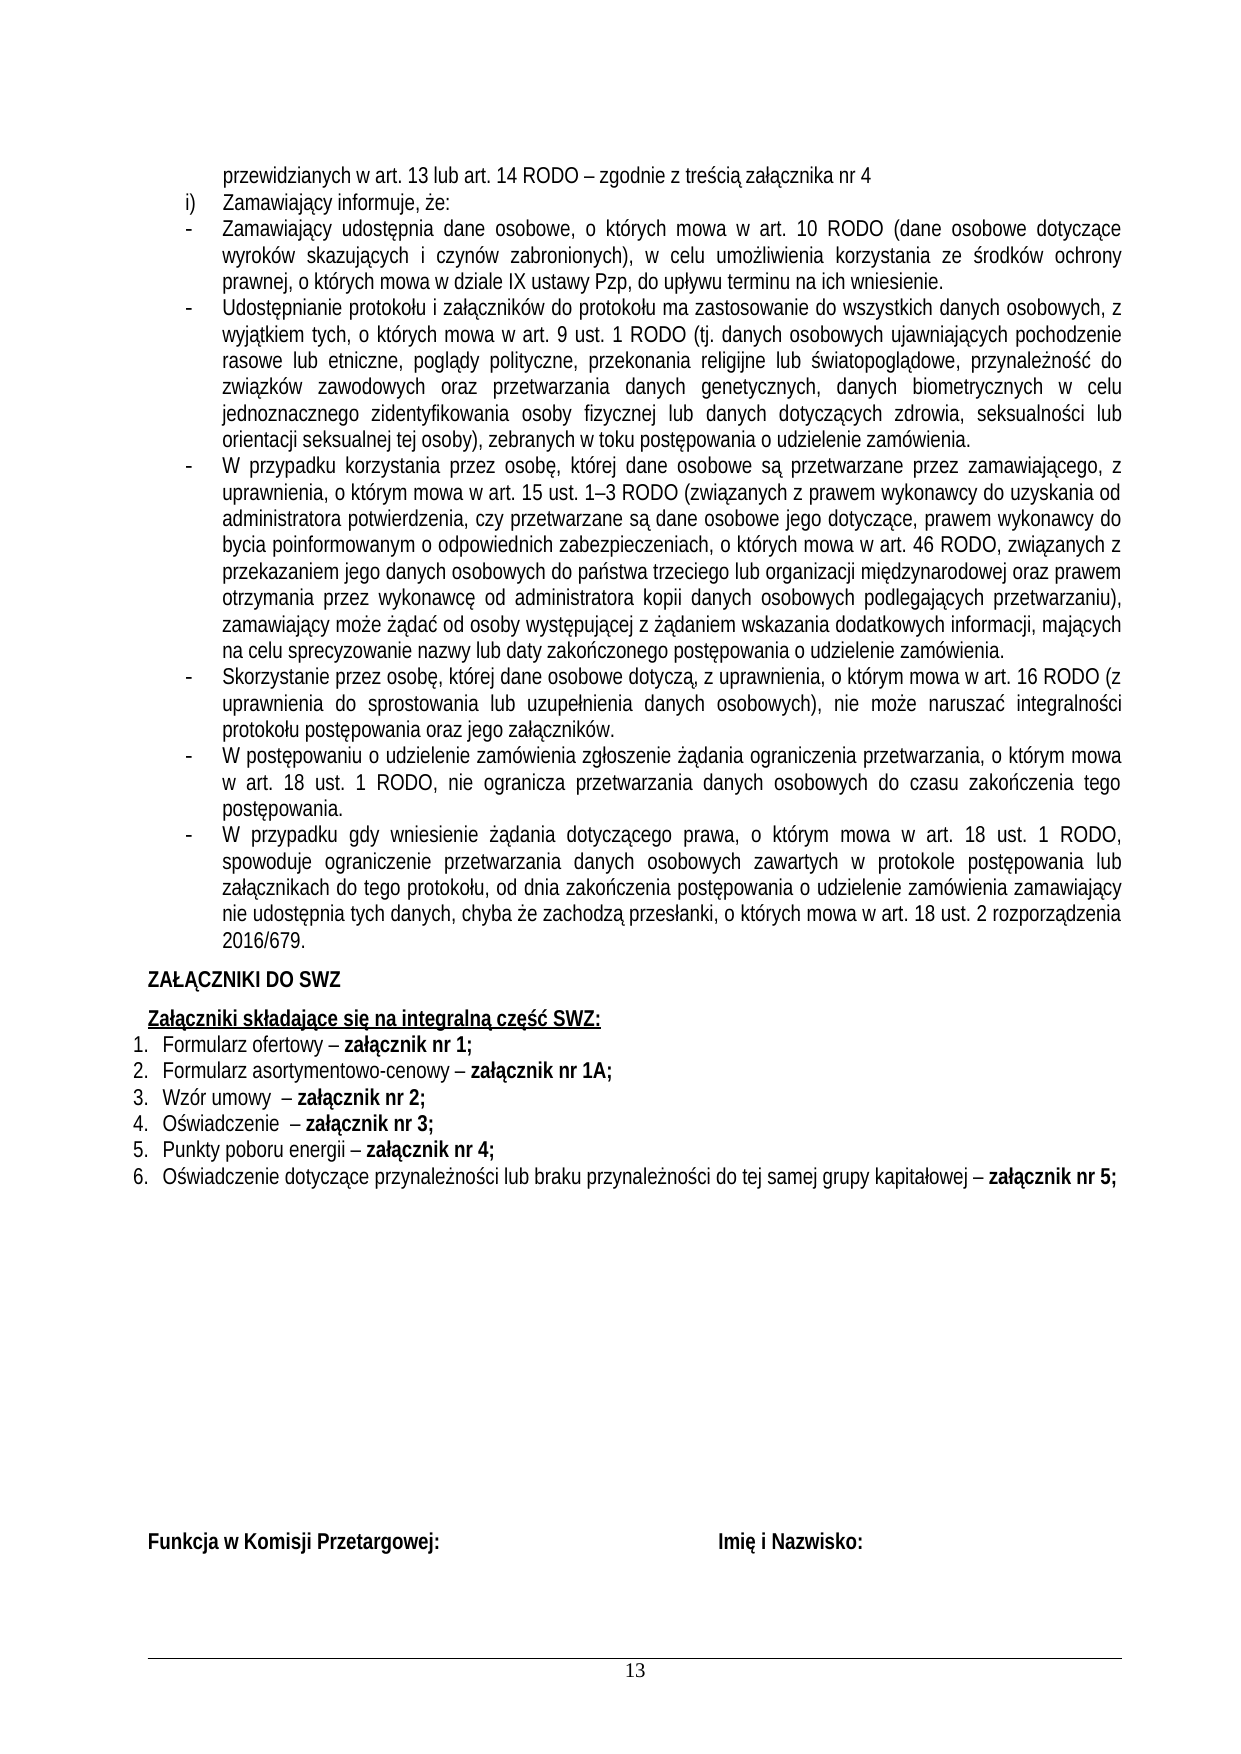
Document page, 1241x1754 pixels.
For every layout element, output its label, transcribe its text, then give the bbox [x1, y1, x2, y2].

list Formularz ofertowy – załącznik nr 1; [133, 1031, 1122, 1057]
list Zamawiający informuje, że: [185, 189, 1122, 215]
list W postępowaniu o udzielenie zamówienia zgłoszenie żądania ograniczenia przetwarzania, o którym mowa w art. 18 ust. 1 RODO, nie ogranicza przetwarzania danych osobowych do czasu zakończenia tego postępowania. [185, 742, 1122, 821]
list Punkty poboru energii – załącznik nr 4; [133, 1136, 1122, 1163]
list Zamawiający udostępnia dane osobowe, o których mowa w art. 10 RODO (dane osobowe dotyczące wyroków skazujących i czynów zabronionych), w celu umożliwienia korzystania ze środków ochrony prawnej, o których mowa w dziale IX ustawy Pzp, do upływu terminu na ich wniesienie. [185, 215, 1122, 294]
list Oświadczenie dotyczące przynależności lub braku przynależności do tej samej grupy kapitałowej – załącznik nr 5; [133, 1163, 1122, 1189]
subtitle ZAŁĄCZNIKI DO SWZ [148, 966, 1122, 992]
list W przypadku korzystania przez osobę, której dane osobowe są przetwarzane przez zamawiającego, z uprawnienia, o którym mowa w art. 15 ust. 1–3 RODO (związanych z prawem wykonawcy do uzyskania od administratora potwierdzenia, czy przetwarzane są dane osobowe jego dotyczące, prawem wykonawcy do bycia poinformowanym o odpowiednich zabezpieczeniach, o których mowa w art. 46 RODO, związanych z przekazaniem jego danych osobowych do państwa trzeciego lub organizacji międzynarodowej oraz prawem otrzymania przez wykonawcę od administratora kopii danych osobowych podlegających przetwarzaniu), zamawiający może żądać od osoby występującej z żądaniem wskazania dodatkowych informacji, mających na celu sprecyzowanie nazwy lub daty zakończonego postępowania o udzielenie zamówienia. [185, 452, 1122, 663]
text Załączniki składające się na integralną część SWZ: [148, 1004, 1122, 1031]
table_header Funkcja w Komisji Przetargowej: [136, 1520, 485, 1579]
list W przypadku gdy wniesienie żądania dotyczącego prawa, o którym mowa w art. 18 ust. 1 RODO, spowoduje ograniczenie przetwarzania danych osobowych zawartych w protokole postępowania lub załącznikach do tego protokołu, od dnia zakończenia postępowania o udzielenie zamówienia zamawiający nie udostępnia tych danych, chyba że zachodzą przesłanki, o których mowa w art. 18 ust. 2 rozporządzenia 2016/679. [185, 821, 1122, 953]
list Oświadczenie – załącznik nr 3; [133, 1110, 1122, 1136]
list Formularz asortymentowo-cenowy – załącznik nr 1A; [133, 1057, 1122, 1083]
table_header Imię i Nazwisko: [485, 1520, 1097, 1579]
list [185, 162, 1122, 189]
list Skorzystanie przez osobę, której dane osobowe dotyczą, z uprawnienia, o którym mowa w art. 16 RODO (z uprawnienia do sprostowania lub uzupełnienia danych osobowych), nie może naruszać integralności protokołu postępowania oraz jego załączników. [185, 663, 1122, 742]
list Wzór umowy – załącznik nr 2; [133, 1083, 1122, 1110]
list Udostępnianie protokołu i załączników do protokołu ma zastosowanie do wszystkich danych osobowych, z wyjątkiem tych, o których mowa w art. 9 ust. 1 RODO (tj. danych osobowych ujawniających pochodzenie rasowe lub etniczne, poglądy polityczne, przekonania religijne lub światopoglądowe, przynależność do związków zawodowych oraz przetwarzania danych genetycznych, danych biometrycznych w celu jednoznacznego zidentyfikowania osoby fizycznej lub danych dotyczących zdrowia, seksualności lub orientacji seksualnej tej osoby), zebranych w toku postępowania o udzielenie zamówienia. [185, 294, 1122, 452]
